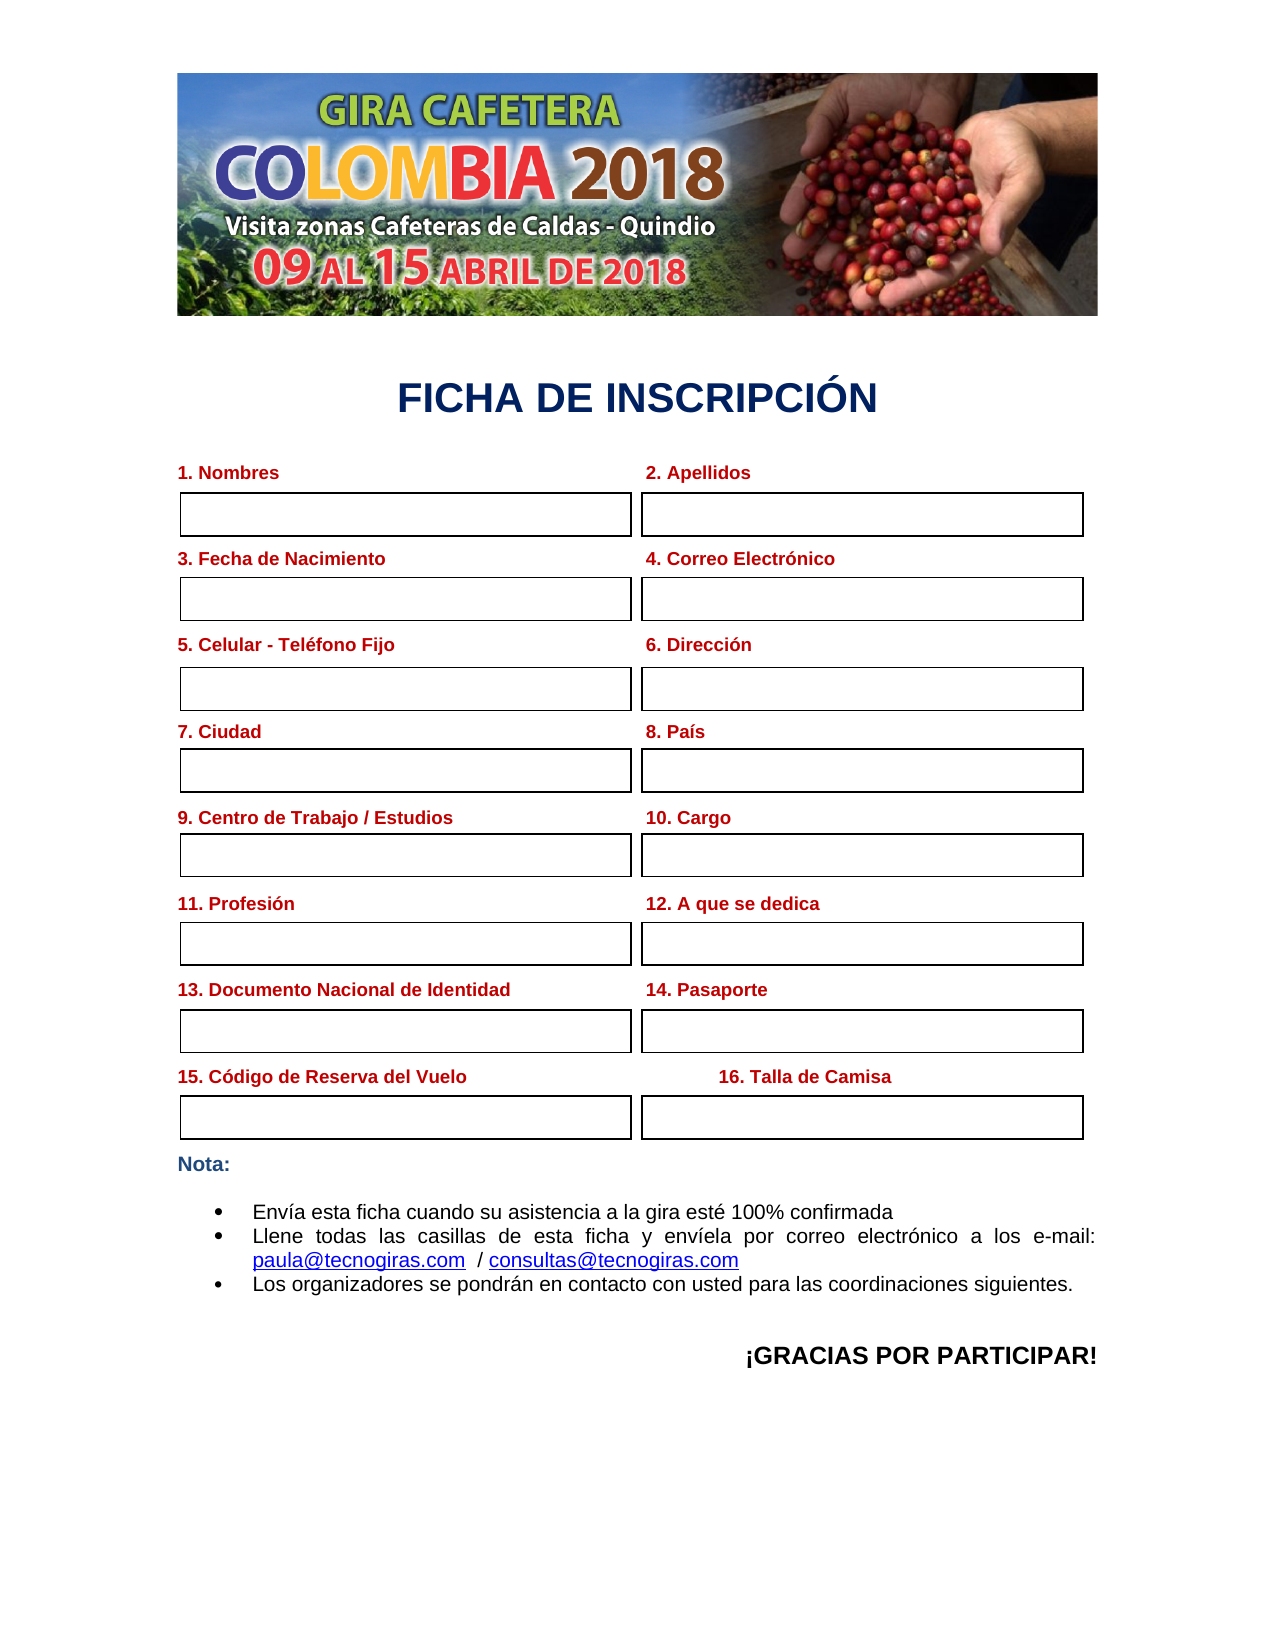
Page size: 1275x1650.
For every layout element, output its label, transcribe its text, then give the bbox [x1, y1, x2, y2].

text 9. Centro de Trabajo / Estudios 10. Cargo [177, 807, 1098, 828]
list Llene todas las casillas de esta ficha y envíela por correo electrónico a los e-mail: paula@tecnogiras.com / consultas@tecnogiras.com [215, 1224, 1098, 1272]
text 5. Celular - Teléfono Fijo 6. Dirección [177, 634, 1098, 656]
text 7. Ciudad 8. País [177, 721, 1098, 742]
picture [177, 73, 1098, 316]
list Los organizadores se pondrán en contacto con usted para las coordinaciones siguientes. [215, 1272, 1098, 1296]
text FICHA DE INSCRIPCIÓN [177, 373, 1098, 421]
text 1. Nombres 2. Apellidos [177, 462, 1098, 483]
text 15. Código de Reserva del Vuelo 16. Talla de Camisa [177, 1066, 1098, 1087]
text Nota: [177, 1152, 1098, 1176]
list Envía esta ficha cuando su asistencia a la gira esté 100% confirmada [215, 1200, 1098, 1224]
text 13. Documento Nacional de Identidad 14. Pasaporte [177, 979, 1098, 1001]
text ¡GRACIAS POR PARTICIPAR! [177, 1341, 1098, 1370]
text 3. Fecha de Nacimiento 4. Correo Electrónico [177, 548, 1098, 569]
text 11. Profesión 12. A que se dedica [177, 893, 1098, 914]
